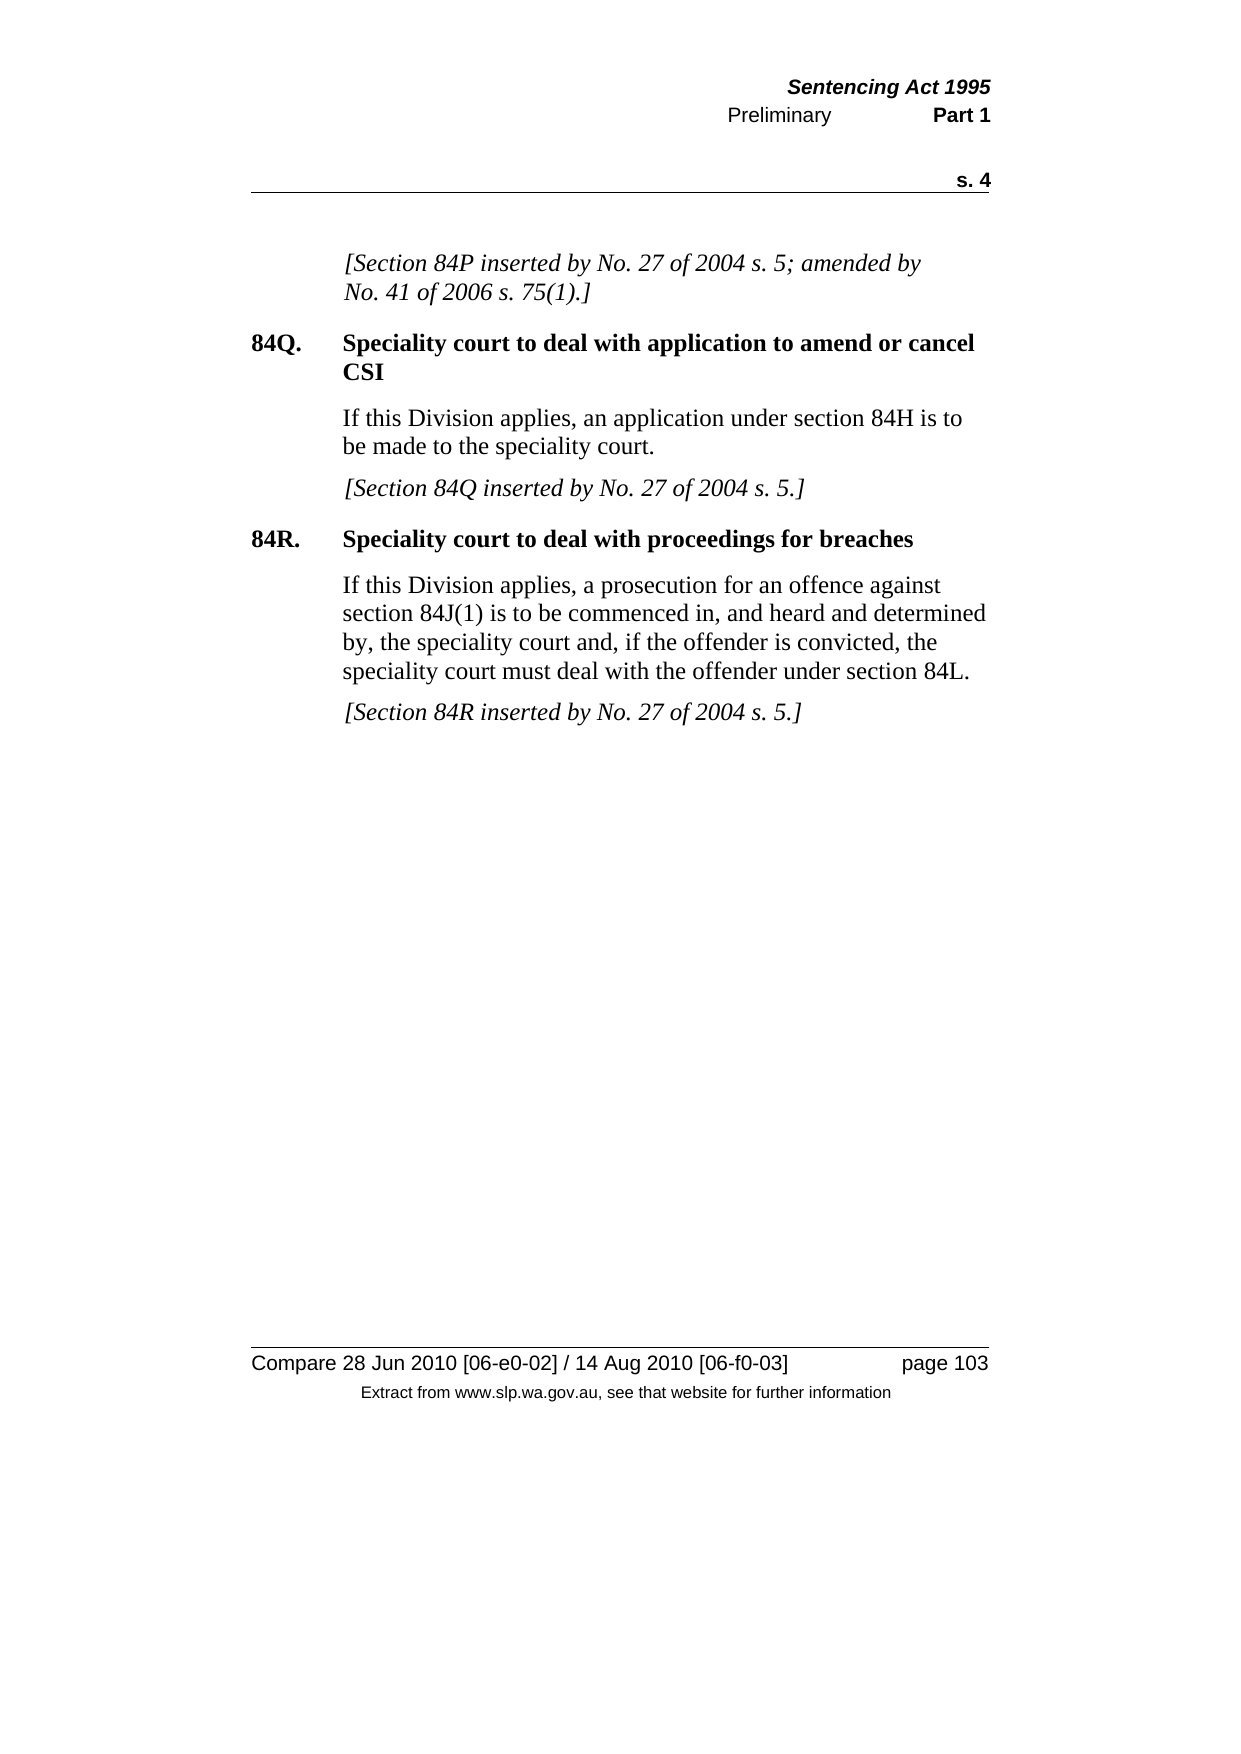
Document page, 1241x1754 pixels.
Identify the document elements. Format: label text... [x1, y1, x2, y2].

subtitle 84Q. Speciality court to deal with application to amend or cancel CSI [251, 328, 989, 386]
subtitle 84R. Speciality court to deal with proceedings for breaches [251, 524, 989, 553]
text If this Division applies, a prosecution for an offence against section 84J(1) is to be commenced in, and heard and determined by, the speciality court and, if the offender is convicted, the speciality court must deal with the offender under section 84L. [251, 570, 989, 685]
text If this Division applies, an application under section 84H is to be made to the speciality court. [251, 403, 989, 460]
text [Section 84Q inserted by No. 27 of 2004 s. 5.] [251, 473, 989, 501]
text [Section 84R inserted by No. 27 of 2004 s. 5.] [251, 697, 989, 726]
text [Section 84P inserted by No. 27 of 2004 s. 5; amended by No. 41 of 2006 s. 75(1).] [251, 248, 989, 306]
